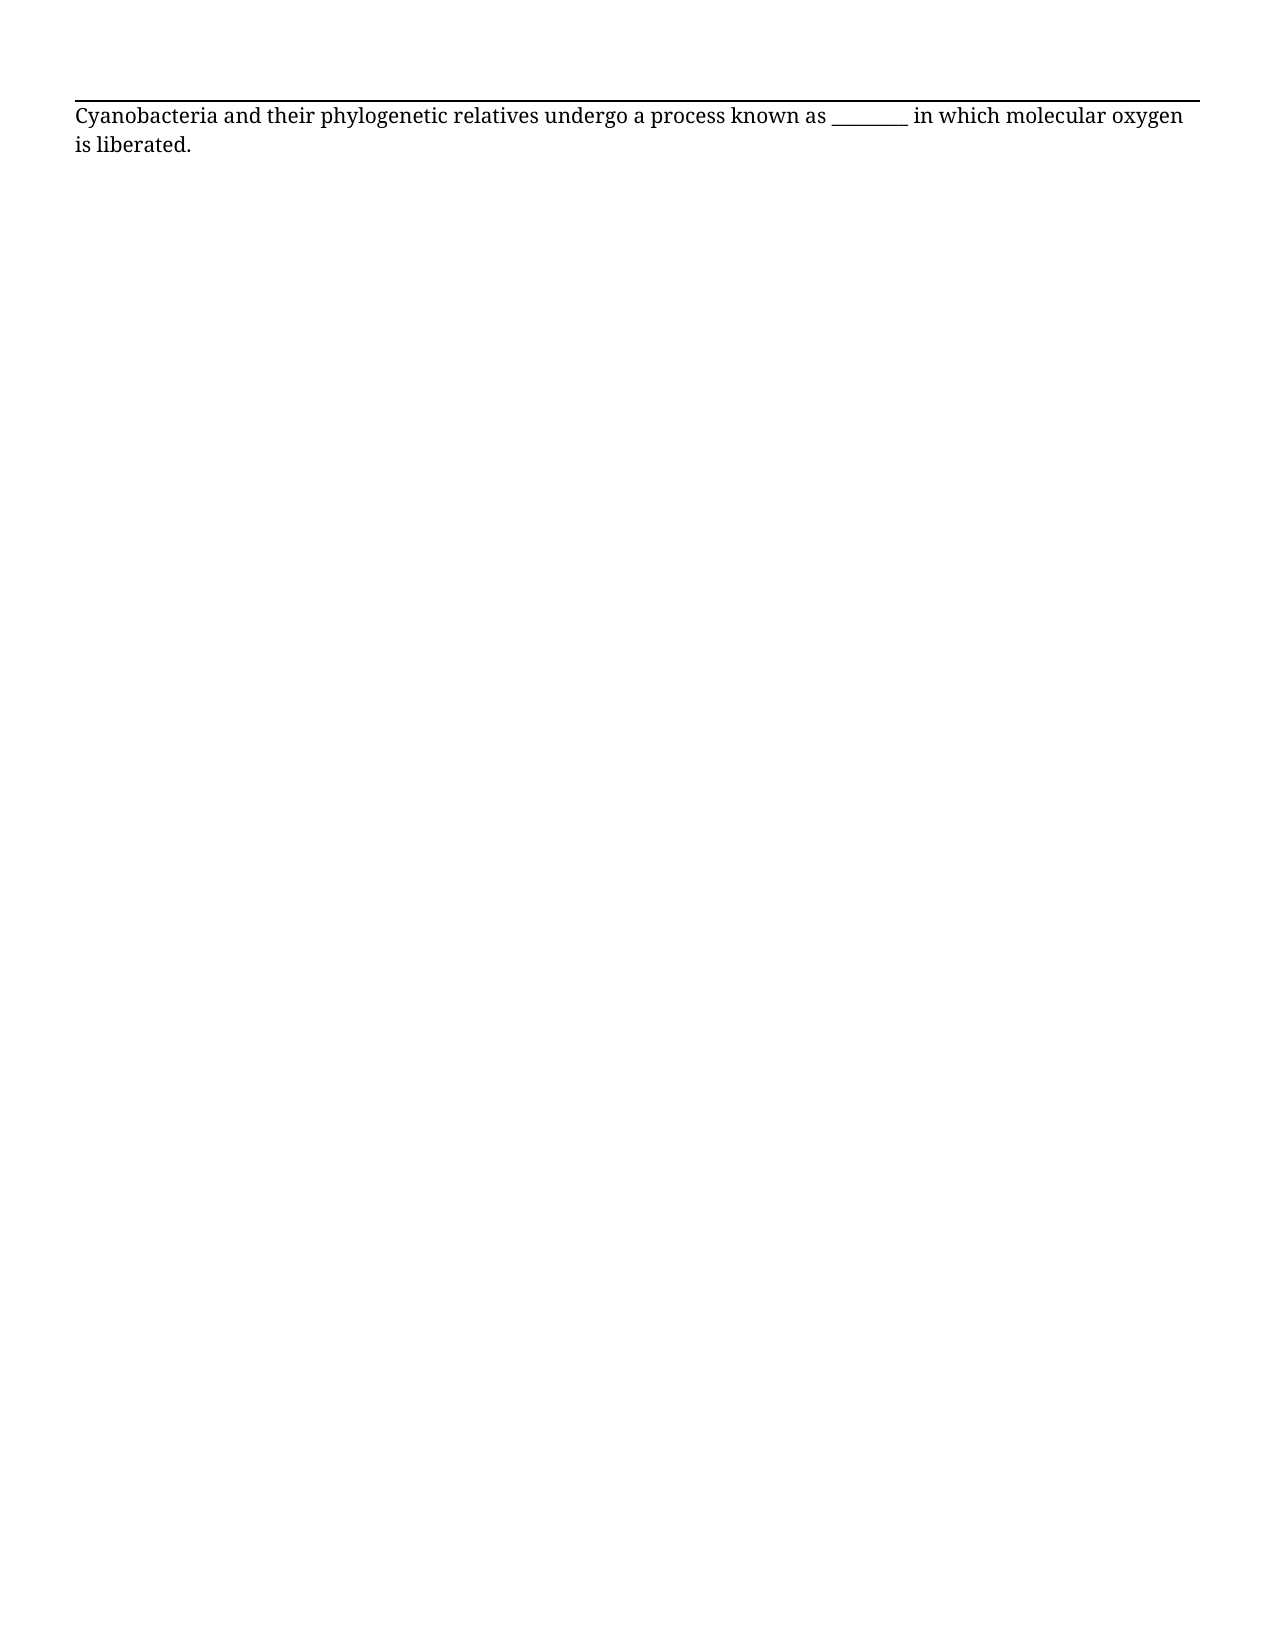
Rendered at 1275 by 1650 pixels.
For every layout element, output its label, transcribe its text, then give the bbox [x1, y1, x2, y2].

text Cyanobacteria and their phylogenetic relatives undergo a process known as ________ in which molecular oxygen is liberated. [75, 102, 1200, 158]
